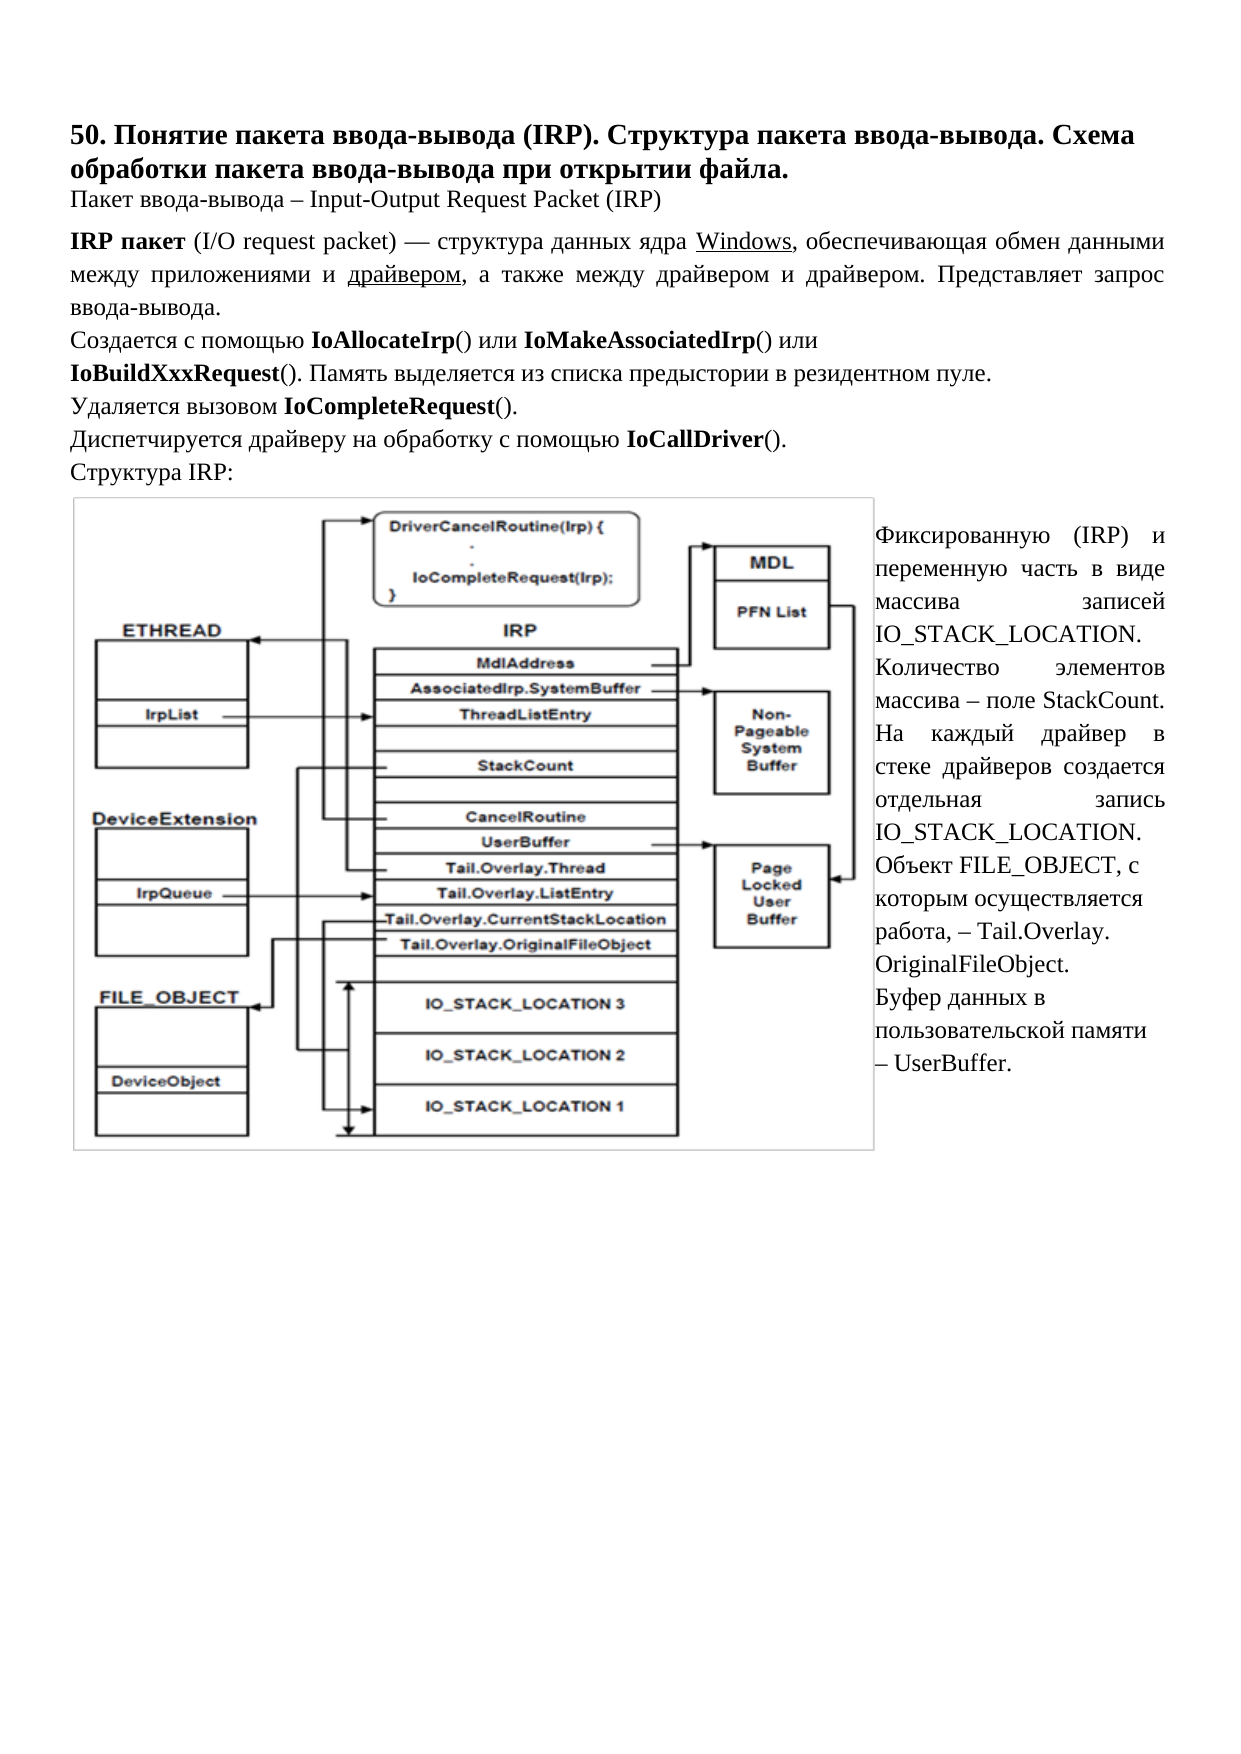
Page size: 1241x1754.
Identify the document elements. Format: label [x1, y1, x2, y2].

picture [73, 497, 875, 1151]
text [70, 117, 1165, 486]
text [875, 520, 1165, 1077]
